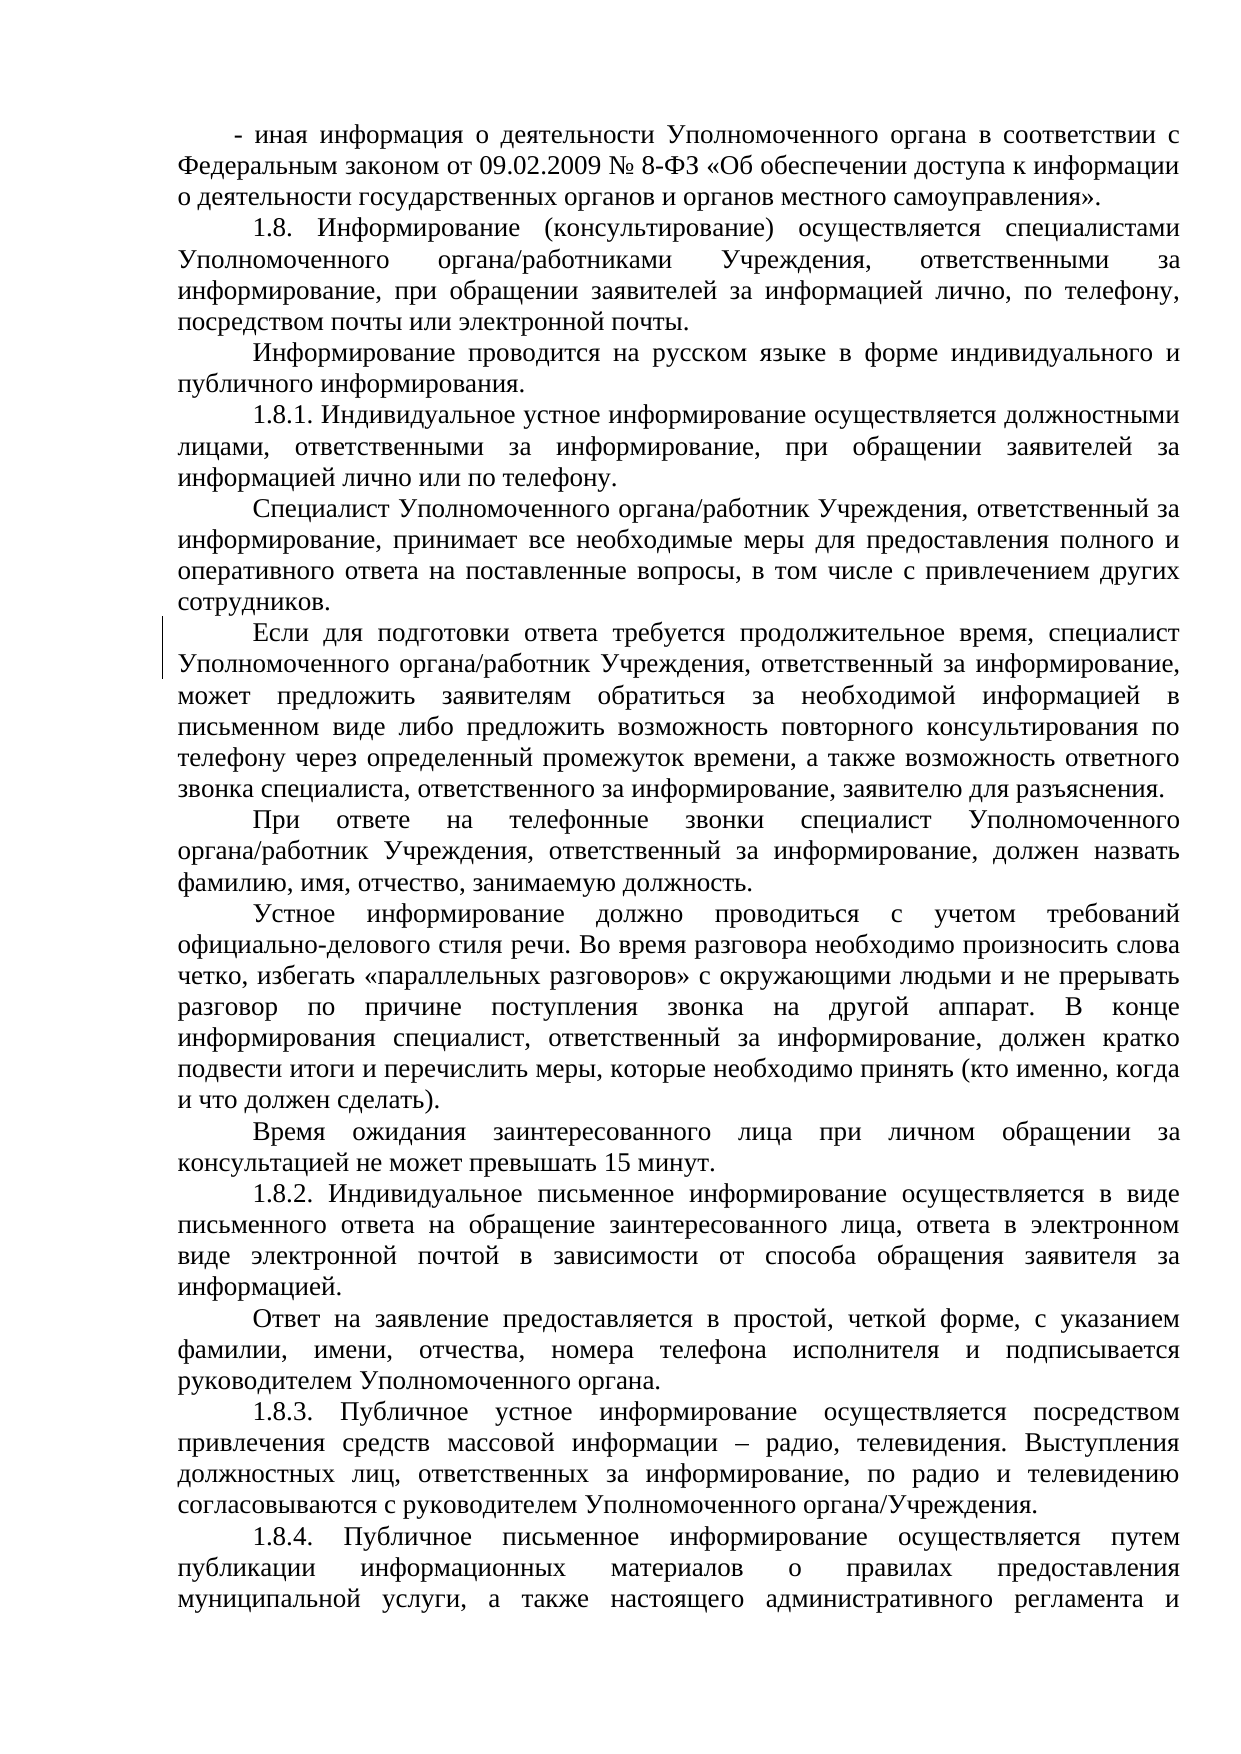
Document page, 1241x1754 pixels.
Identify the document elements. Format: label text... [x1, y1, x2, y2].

text Устное информирование должно проводиться с учетом требований официально-делового стиля речи. Во время разговора необходимо произносить слова четко, избегать «параллельных разговоров» с окружающими людьми и не прерывать разговор по причине поступления звонка на другой аппарат. В конце информирования специалист, ответственный за информирование, должен кратко подвести итоги и перечислить меры, которые необходимо принять (кто именно, когда и что должен сделать). [177, 897, 1181, 1115]
text Время ожидания заинтересованного лица при личном обращении за консультацией не может превышать 15 минут. [177, 1115, 1181, 1177]
text Специалист Уполномоченного органа/работник Учреждения, ответственный за информирование, принимает все необходимые меры для предоставления полного и оперативного ответа на поставленные вопросы, в том числе с привлечением других сотрудников. [177, 492, 1181, 616]
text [177, 1520, 1181, 1613]
text Информирование проводится на русском языке в форме индивидуального и публичного информирования. [177, 336, 1181, 398]
text - иная информация о деятельности Уполномоченного органа в соответствии с Федеральным законом от 09.02.2009 № 8-ФЗ «Об обеспечении доступа к информации о деятельности государственных органов и органов местного самоуправления». [177, 118, 1181, 212]
text 1.8. Информирование (консультирование) осуществляется специалистами Уполномоченного органа/работниками Учреждения, ответственными за информирование, при обращении заявителей за информацией лично, по телефону, посредством почты или электронной почты. [177, 212, 1181, 336]
text 1.8.3. Публичное устное информирование осуществляется посредством привлечения средств массовой информации – радио, телевидения. Выступления должностных лиц, ответственных за информирование, по радио и телевидению согласовываются с руководителем Уполномоченного органа/Учреждения. [177, 1395, 1181, 1520]
text Ответ на заявление предоставляется в простой, четкой форме, с указанием фамилии, имени, отчества, номера телефона исполнителя и подписывается руководителем Уполномоченного органа. [177, 1302, 1181, 1395]
text При ответе на телефонные звонки специалист Уполномоченного органа/работник Учреждения, ответственный за информирование, должен назвать фамилию, имя, отчество, занимаемую должность. [177, 803, 1181, 897]
text Если для подготовки ответа требуется продолжительное время, специалистУполномоченного органа/работник Учреждения, ответственный за информирование, может предложить заявителям обратиться за необходимой информацией в письменном виде либо предложить возможность повторного консультирования по телефону через определенный промежуток времени, а также возможность ответного звонка специалиста, ответственного за информирование, заявителю для разъяснения. [177, 616, 1181, 803]
text 1.8.1. Индивидуальное устное информирование осуществляется должностными лицами, ответственными за информирование, при обращении заявителей за информацией лично или по телефону. [177, 398, 1181, 492]
text 1.8.2. Индивидуальное письменное информирование осуществляется в виде письменного ответа на обращение заинтересованного лица, ответа в электронном виде электронной почтой в зависимости от способа обращения заявителя за информацией. [177, 1177, 1181, 1302]
